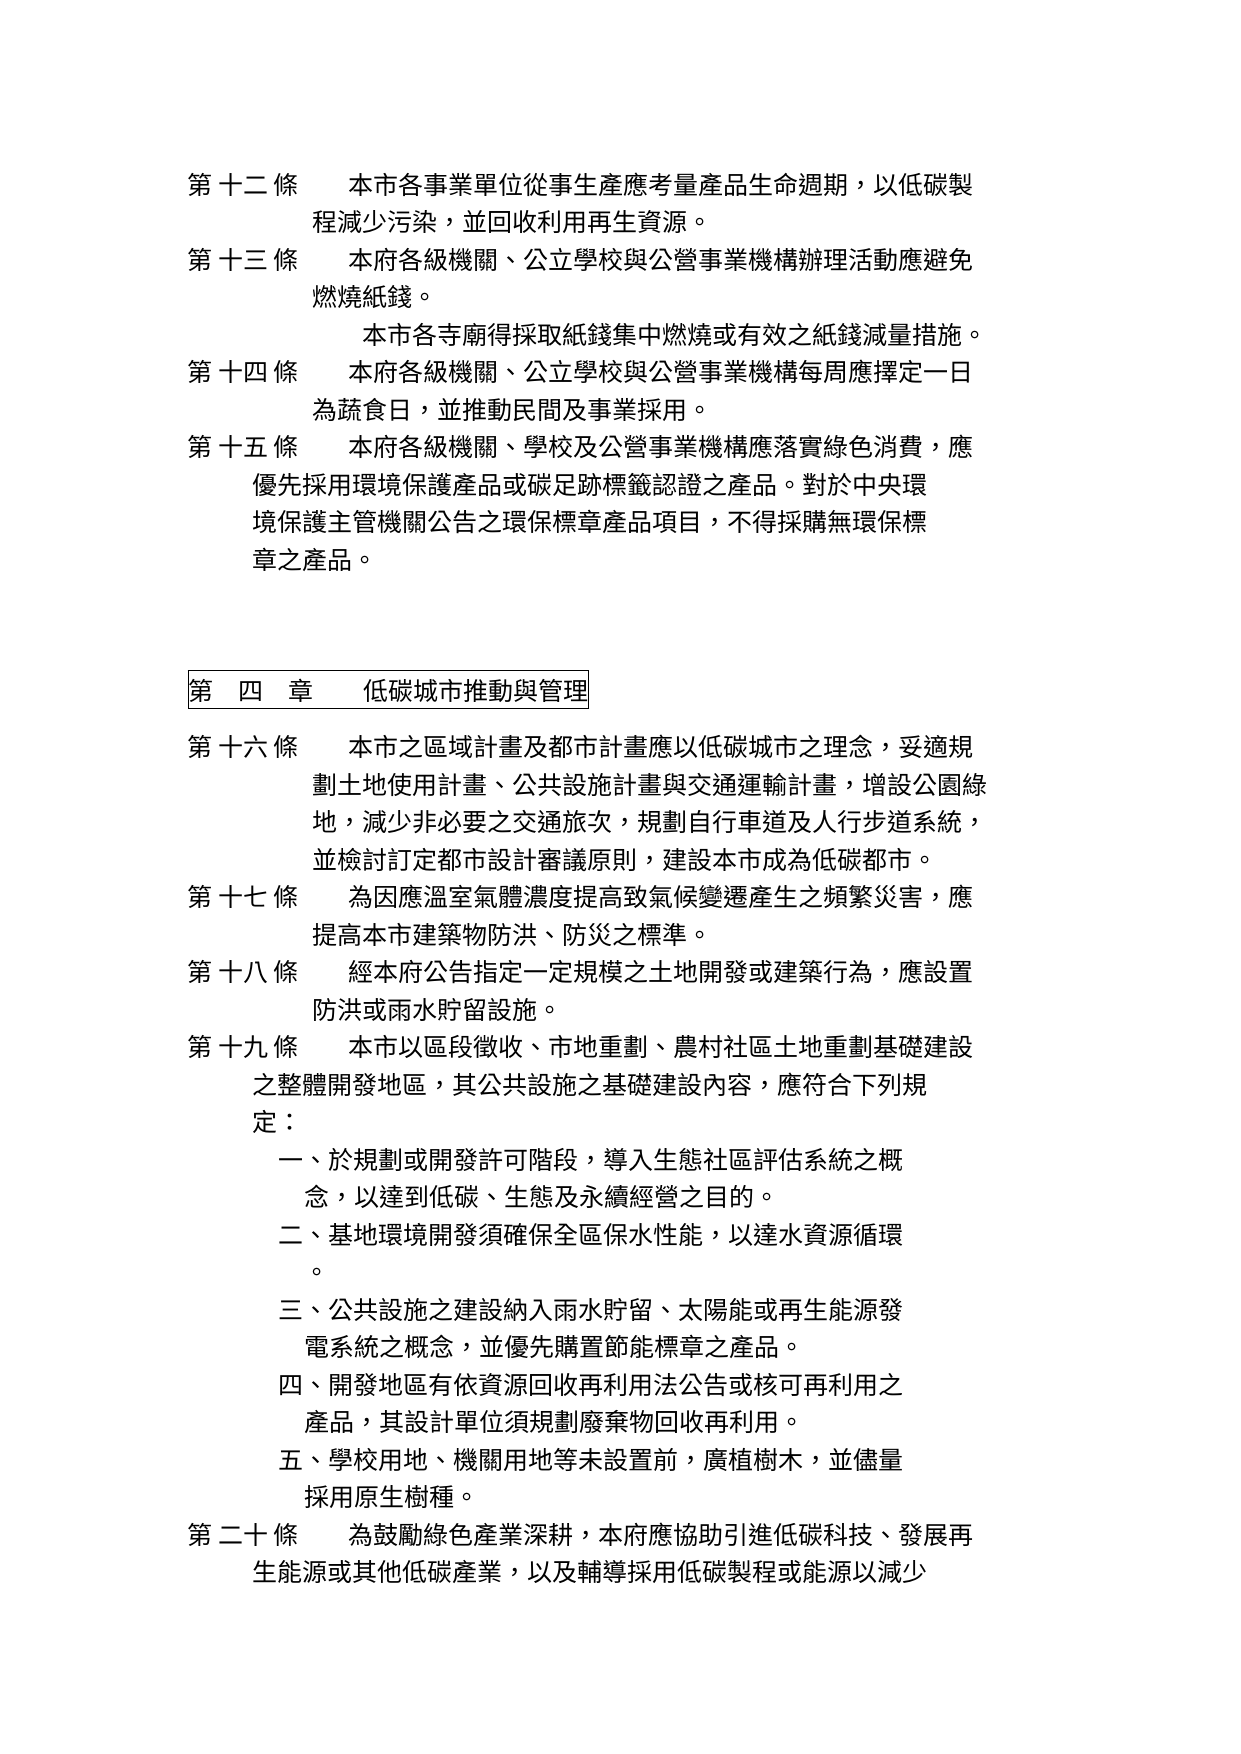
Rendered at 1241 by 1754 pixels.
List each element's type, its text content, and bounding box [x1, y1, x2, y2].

text 本市各寺廟得採取紙錢集中燃燒或有效之紙錢減量措施。 [187, 314, 989, 352]
text 劃土地使用計畫、公共設施計畫與交通運輸計畫，增設公園綠 [187, 764, 989, 802]
text 五、學校用地、機關用地等未設置前，廣植樹木，並儘量 [187, 1439, 989, 1477]
text 第 十三 條 本府各級機關、公立學校與公營事業機構辦理活動應避免 [187, 239, 989, 277]
text 為蔬食日，並推動民間及事業採用。 [187, 389, 989, 427]
text 第 二十 條 為鼓勵綠色產業深耕，本府應協助引進低碳科技、發展再 [187, 1514, 989, 1552]
text 之整體開發地區，其公共設施之基礎建設內容，應符合下列規 [187, 1064, 989, 1102]
text 並檢討訂定都市設計審議原則，建設本市成為低碳都市。 [187, 839, 989, 877]
text 第 十二 條 本市各事業單位從事生產應考量產品生命週期，以低碳製 [187, 164, 989, 202]
text 第 十五 條 本府各級機關、學校及公營事業機構應落實綠色消費，應 [187, 427, 989, 464]
text 程減少污染，並回收利用再生資源。 [187, 202, 989, 239]
text 第 十九 條 本市以區段徵收、市地重劃、農村社區土地重劃基礎建設 [187, 1027, 989, 1064]
text 防洪或雨水貯留設施。 [187, 989, 989, 1027]
text 產品，其設計單位須規劃廢棄物回收再利用。 [187, 1402, 989, 1439]
text 定： [187, 1102, 989, 1139]
text 第 十四 條 本府各級機關、公立學校與公營事業機構每周應擇定一日 [187, 352, 989, 389]
text 念，以達到低碳、生態及永續經營之目的。 [187, 1177, 989, 1214]
text 採用原生樹種。 [187, 1477, 989, 1514]
text 第 十七 條 為因應溫室氣體濃度提高致氣候變遷產生之頻繁災害，應 [187, 877, 989, 914]
text 電系統之概念，並優先購置節能標章之產品。 [187, 1327, 989, 1364]
text 地，減少非必要之交通旅次，規劃自行車道及人行步道系統， [187, 802, 989, 839]
text 燃燒紙錢。 [187, 277, 989, 314]
text 境保護主管機關公告之環保標章產品項目，不得採購無環保標 [187, 502, 989, 539]
text 章之產品。 [187, 539, 989, 577]
text 第 四 章 低碳城市推動與管理 [187, 652, 989, 727]
text 第 十六 條 本市之區域計畫及都市計畫應以低碳城市之理念，妥適規 [187, 727, 989, 764]
text 提高本市建築物防洪、防災之標準。 [187, 914, 989, 952]
text 生能源或其他低碳產業，以及輔導採用低碳製程或能源以減少 [187, 1552, 989, 1589]
text 優先採用環境保護產品或碳足跡標籤認證之產品。對於中央環 [187, 464, 989, 502]
text 一、於規劃或開發許可階段，導入生態社區評估系統之概 [187, 1139, 989, 1177]
text 三、公共設施之建設納入雨水貯留、太陽能或再生能源發 [187, 1289, 989, 1327]
text 四、開發地區有依資源回收再利用法公告或核可再利用之 [187, 1364, 989, 1402]
text 二、基地環境開發須確保全區保水性能，以達水資源循環 [187, 1214, 989, 1252]
text 。 [187, 1252, 989, 1289]
text 第 十八 條 經本府公告指定一定規模之土地開發或建築行為，應設置 [187, 952, 989, 989]
